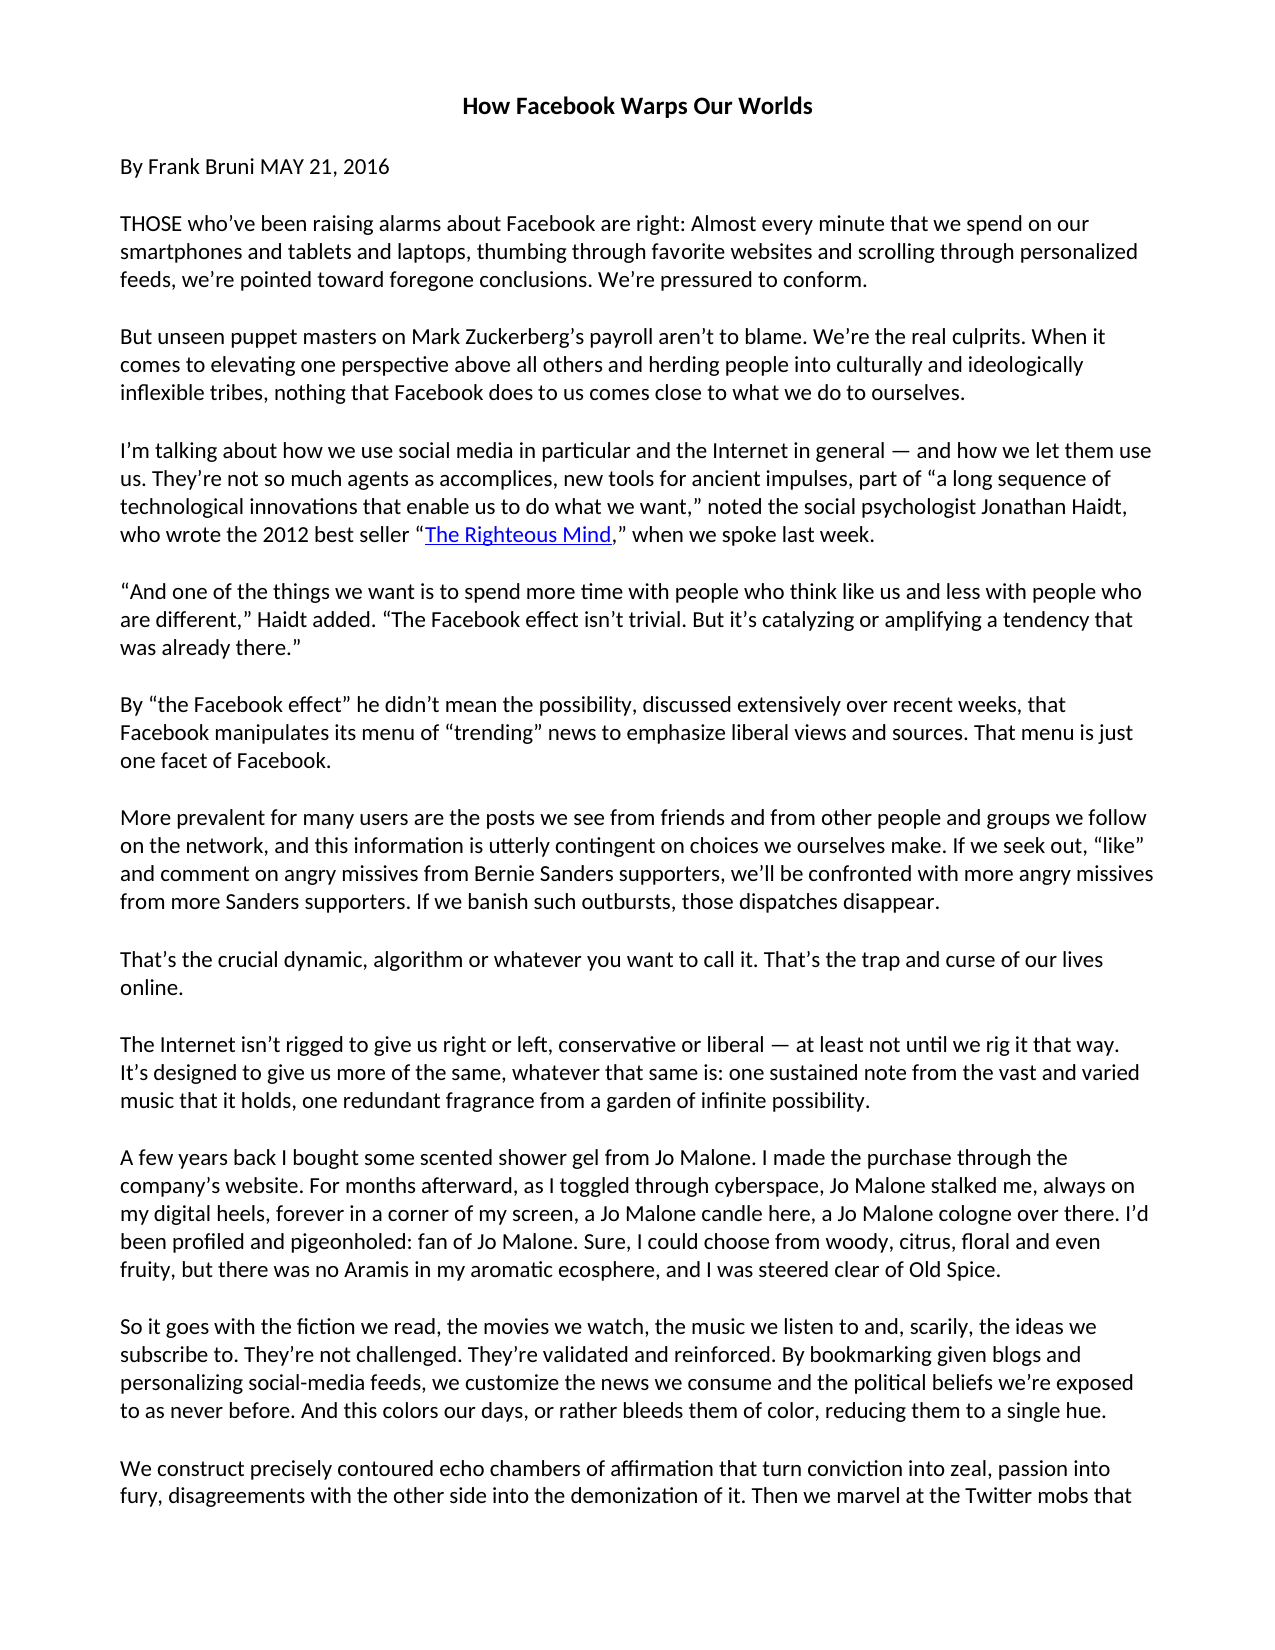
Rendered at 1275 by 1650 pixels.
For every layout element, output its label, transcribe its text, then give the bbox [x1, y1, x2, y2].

text That’s the crucial dynamic, algorithm or whatever you want to call it. That’s the trap and curse of our lives online. [120, 945, 1155, 1001]
text So it goes with the fiction we read, the movies we watch, the music we listen to and, scarily, the ideas we subscribe to. They’re not challenged. They’re validated and reinforced. By bookmarking given blogs and personalizing social-media feeds, we customize the news we consume and the political beliefs we’re exposed to as never before. And this colors our days, or rather bleeds them of color, reducing them to a single hue. [120, 1312, 1155, 1424]
text I’m talking about how we use social media in particular and the Internet in general — and how we let them use us. They’re not so much agents as accomplices, new tools for ancient impulses, part of “a long sequence of technological innovations that enable us to do what we want,” noted the social psychologist Jonathan Haidt, who wrote the 2012 best seller “The Righteous Mind,” when we spoke last week. [120, 436, 1155, 548]
text How Facebook Warps Our Worlds [120, 90, 1155, 121]
text But unseen puppet masters on Mark Zuckerberg’s payroll aren’t to blame. We’re the real culprits. When it comes to elevating one perspective above all others and herding people into culturally and ideologically inflexible tribes, nothing that Facebook does to us comes close to what we do to ourselves. [120, 322, 1155, 407]
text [120, 1454, 1155, 1510]
text A few years back I bought some scented shower gel from Jo Malone. I made the purchase through the company’s website. For months afterward, as I toggled through cyberspace, Jo Malone stalked me, always on my digital heels, forever in a corner of my screen, a Jo Malone candle here, a Jo Malone cologne over there. I’d been profiled and pigeonholed: fan of Jo Malone. Sure, I could choose from woody, citrus, floral and even fruity, but there was no Aramis in my aromatic ecosphere, and I was steered clear of Old Spice. [120, 1143, 1155, 1283]
text The Internet isn’t rigged to give us right or left, conservative or liberal — at least not until we rig it that way. It’s designed to give us more of the same, whatever that same is: one sustained note from the vast and varied music that it holds, one redundant fragrance from a garden of infinite possibility. [120, 1030, 1155, 1114]
text “And one of the things we want is to spend more time with people who think like us and less with people who are different,” Haidt added. “The Facebook effect isn’t trivial. But it’s catalyzing or amplifying a tendency that was already there.” [120, 577, 1155, 661]
text By Frank Bruni MAY 21, 2016 [120, 152, 1155, 180]
text By “the Facebook effect” he didn’t mean the possibility, discussed extensively over recent weeks, that Facebook manipulates its menu of “trending” news to emphasize liberal views and sources. That menu is just one facet of Facebook. [120, 690, 1155, 774]
text More prevalent for many users are the posts we see from friends and from other people and groups we follow on the network, and this information is utterly contingent on choices we ourselves make. If we seek out, “like” and comment on angry missives from Bernie Sanders supporters, we’ll be confronted with more angry missives from more Sanders supporters. If we banish such outbursts, those dispatches disappear. [120, 803, 1155, 916]
text THOSE who’ve been raising alarms about Facebook are right: Almost every minute that we spend on our smartphones and tablets and laptops, thumbing through favorite websites and scrolling through personalized feeds, we’re pointed toward foregone conclusions. We’re pressured to conform. [120, 209, 1155, 293]
